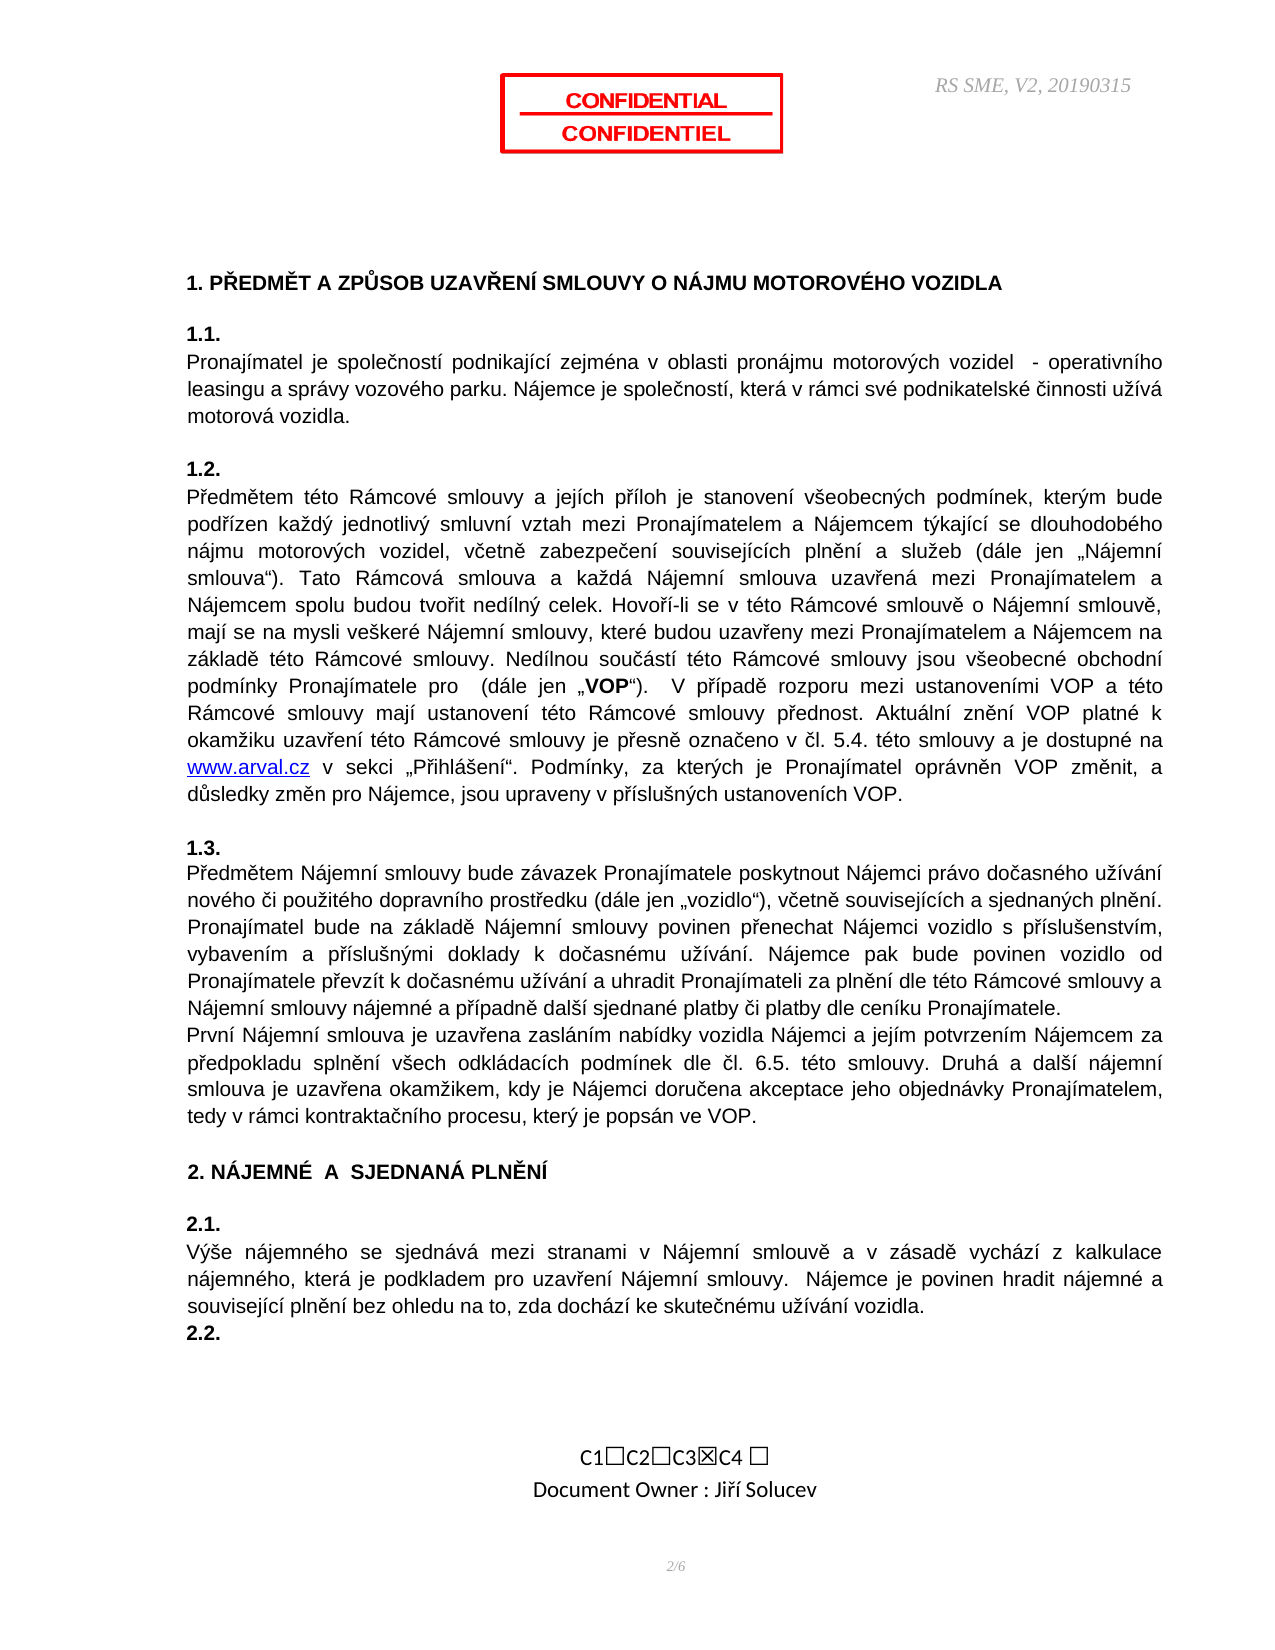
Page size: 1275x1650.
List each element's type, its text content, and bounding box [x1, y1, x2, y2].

text 1.3. [186, 835, 1125, 859]
text Pronajímatel je společností podnikající zejména v oblasti pronájmu motorových vozidel - operativního leasingu a správy vozového parku. Nájemce je společností, která v rámci své podnikatelské činnosti užívá motorová vozidla. [186, 350, 1164, 428]
list NÁJEMNÉ A SJEDNANÁ PLNĚNÍ [187, 1160, 1125, 1184]
text 1. PŘEDMĚT A ZPŮSOB UZAVŘENÍ SMLOUVY O NÁJMU MOTOROVÉHO VOZIDLA [186, 270, 1125, 294]
text Výše nájemného se sjednává mezi stranami v Nájemní smlouvě a v zásadě vychází z kalkulace nájemného, která je podkladem pro uzavření Nájemní smlouvy. Nájemce je povinen hradit nájemné a související plnění bez ohledu na to, zda dochází ke skutečnému užívání vozidla. [186, 1240, 1164, 1318]
text První Nájemní smlouva je uzavřena zasláním nabídky vozidla Nájemci a jejím potvrzením Nájemcem za předpokladu splnění všech odkládacích podmínek dle čl. 6.5. této smlouvy. Druhá a další nájemní smlouva je uzavřena okamžikem, kdy je Nájemci doručena akceptace jeho objednávky Pronajímatelem, tedy v rámci kontraktačního procesu, který je popsán ve VOP. [186, 1023, 1164, 1128]
text 2.1. [186, 1212, 1125, 1236]
picture [500, 73, 784, 159]
text 1.2. [186, 457, 1125, 481]
text Předmětem této Rámcové smlouvy a jejích příloh je stanovení všeobecných podmínek, kterým bude podřízen každý jednotlivý smluvní vztah mezi Pronajímatelem a Nájemcem týkající se dlouhodobého nájmu motorových vozidel, včetně zabezpečení souvisejících plnění a služeb (dále jen „Nájemní smlouva“). Tato Rámcová smlouva a každá Nájemní smlouva uzavřená mezi Pronajímatelem a Nájemcem spolu budou tvořit nedílný celek. Hovoří-li se v této Rámcové smlouvě o Nájemní smlouvě, mají se na mysli veškeré Nájemní smlouvy, které budou uzavřeny mezi Pronajímatelem a Nájemcem na základě této Rámcové smlouvy. Nedílnou součástí této Rámcové smlouvy jsou všeobecné obchodní podmínky Pronajímatele pro (dále jen „VOP“). V případě rozporu mezi ustanoveními VOP a této Rámcové smlouvy mají ustanovení této Rámcové smlouvy přednost. Aktuální znění VOP platné k okamžiku uzavření této Rámcové smlouvy je přesně označeno v čl. 5.4. této smlouvy a je dostupné na www.arval.cz v sekci „Přihlášení“. Podmínky, za kterých je Pronajímatel oprávněn VOP změnit, a důsledky změn pro Nájemce, jsou upraveny v příslušných ustanoveních VOP. [186, 485, 1164, 806]
text 1.1. [186, 322, 1125, 346]
text Předmětem Nájemní smlouvy bude závazek Pronajímatele poskytnout Nájemci právo dočasného užívání nového či použitého dopravního prostředku (dále jen „vozidlo“), včetně souvisejících a sjednaných plnění. Pronajímatel bude na základě Nájemní smlouvy povinen přenechat Nájemci vozidlo s příslušenstvím, vybavením a příslušnými doklady k dočasnému užívání. Nájemce pak bude povinen vozidlo od Pronajímatele převzít k dočasnému užívání a uhradit Pronajímateli za plnění dle této Rámcové smlouvy a Nájemní smlouvy nájemné a případně další sjednané platby či platby dle ceníku Pronajímatele. [186, 861, 1164, 1020]
text 2.2. [186, 1321, 1125, 1345]
